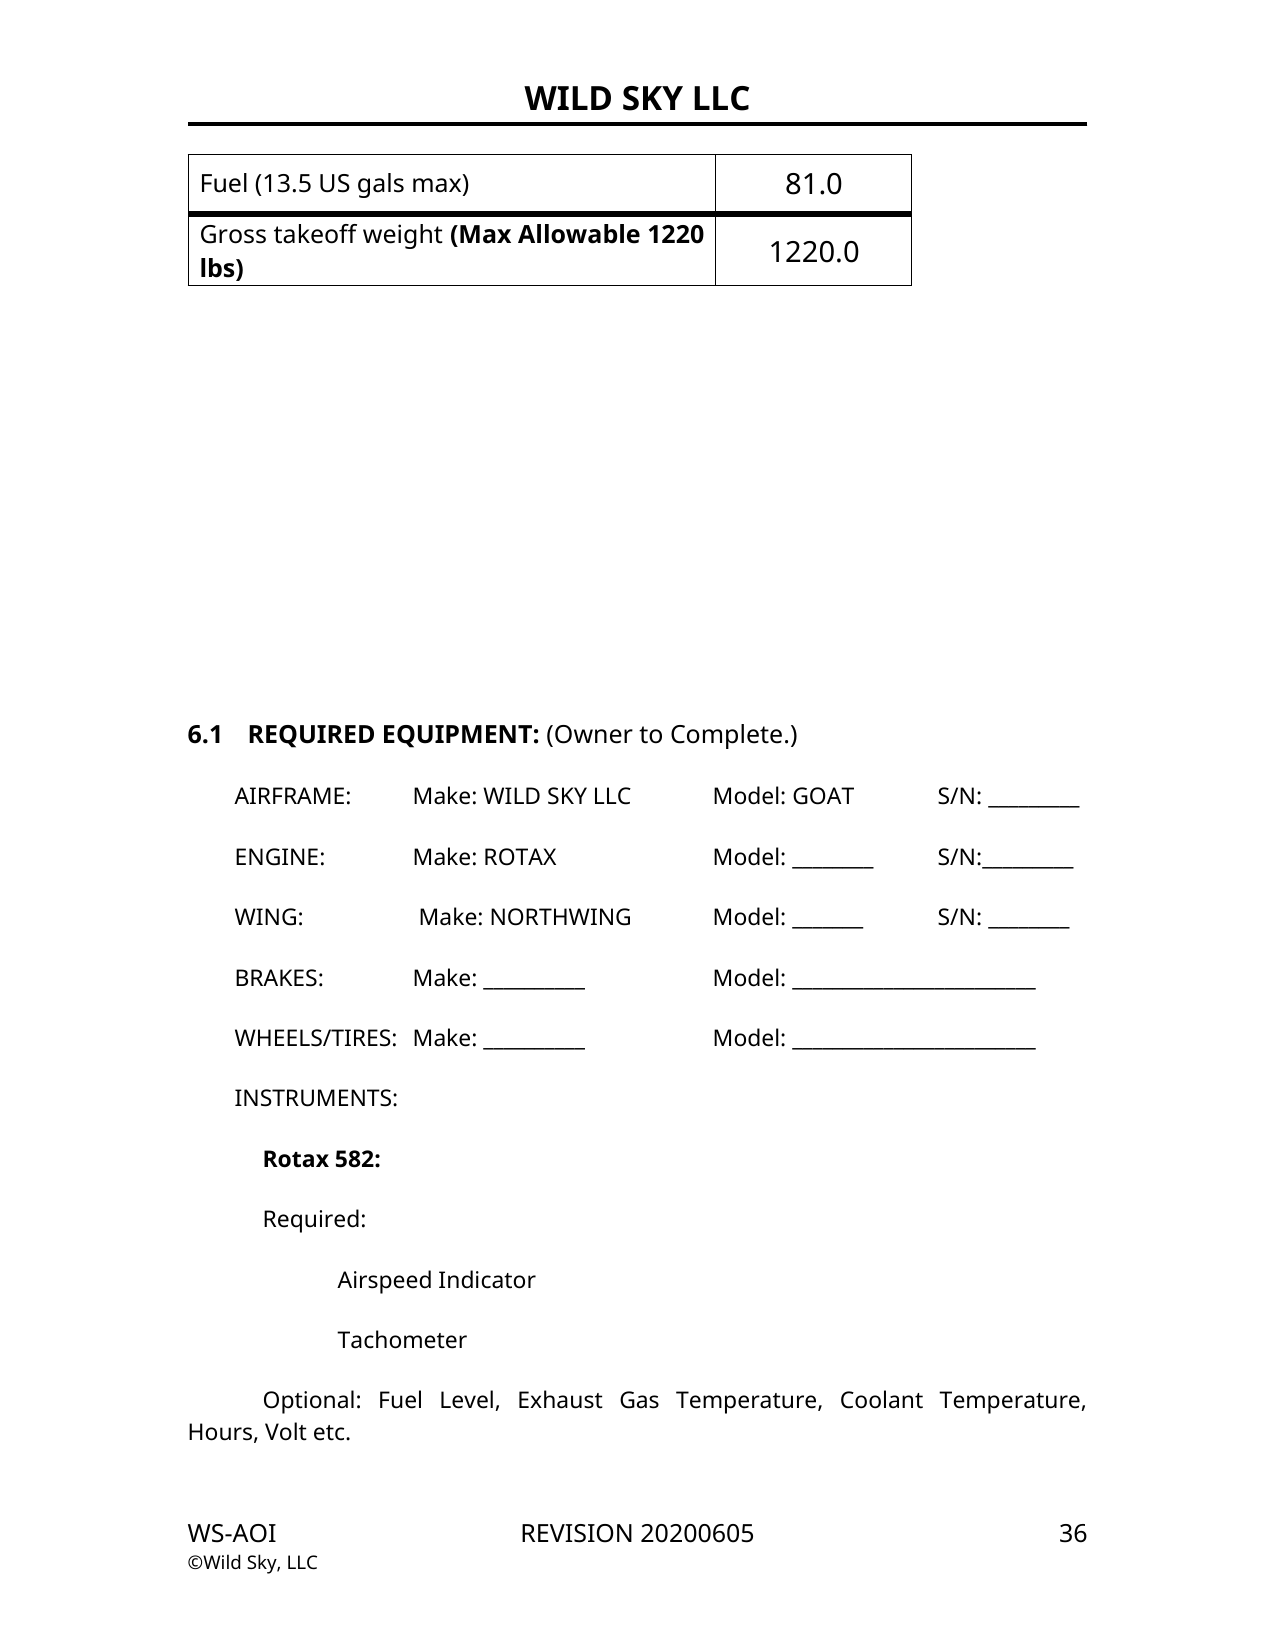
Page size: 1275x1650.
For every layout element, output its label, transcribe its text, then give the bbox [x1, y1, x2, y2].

table_cell 81.0 [716, 155, 911, 211]
text ENGINE: Make: ROTAX Model: ________ S/N:_________ [234, 841, 1087, 872]
text INSTRUMENTS: [234, 1082, 1087, 1113]
text Airspeed Indicator [309, 1263, 1087, 1295]
text Required: [234, 1203, 1087, 1234]
table_cell Gross takeoff weight (Max Allowable 1220 lbs) [189, 217, 715, 285]
text WHEELS/TIRES: Make: __________ Model: ________________________ [234, 1022, 1087, 1053]
table_cell Fuel (13.5 US gals max) [189, 155, 715, 211]
text AIRFRAME: Make: WILD SKY LLC Model: GOAT S/N: _________ [234, 780, 1087, 811]
text BRAKES: Make: __________ Model: ________________________ [234, 961, 1087, 993]
text Rotax 582: [234, 1143, 1087, 1174]
text WING: Make: NORTHWING Model: _______ S/N: ________ [234, 901, 1087, 932]
table_cell 1220.0 [716, 217, 911, 285]
text Tachometer [309, 1324, 1087, 1355]
text Optional: Fuel Level, Exhaust Gas Temperature, Coolant Temperature, Hours, Volt etc. [187, 1384, 1087, 1447]
subtitle REQUIRED EQUIPMENT: (Owner to Complete.) [187, 717, 1087, 751]
